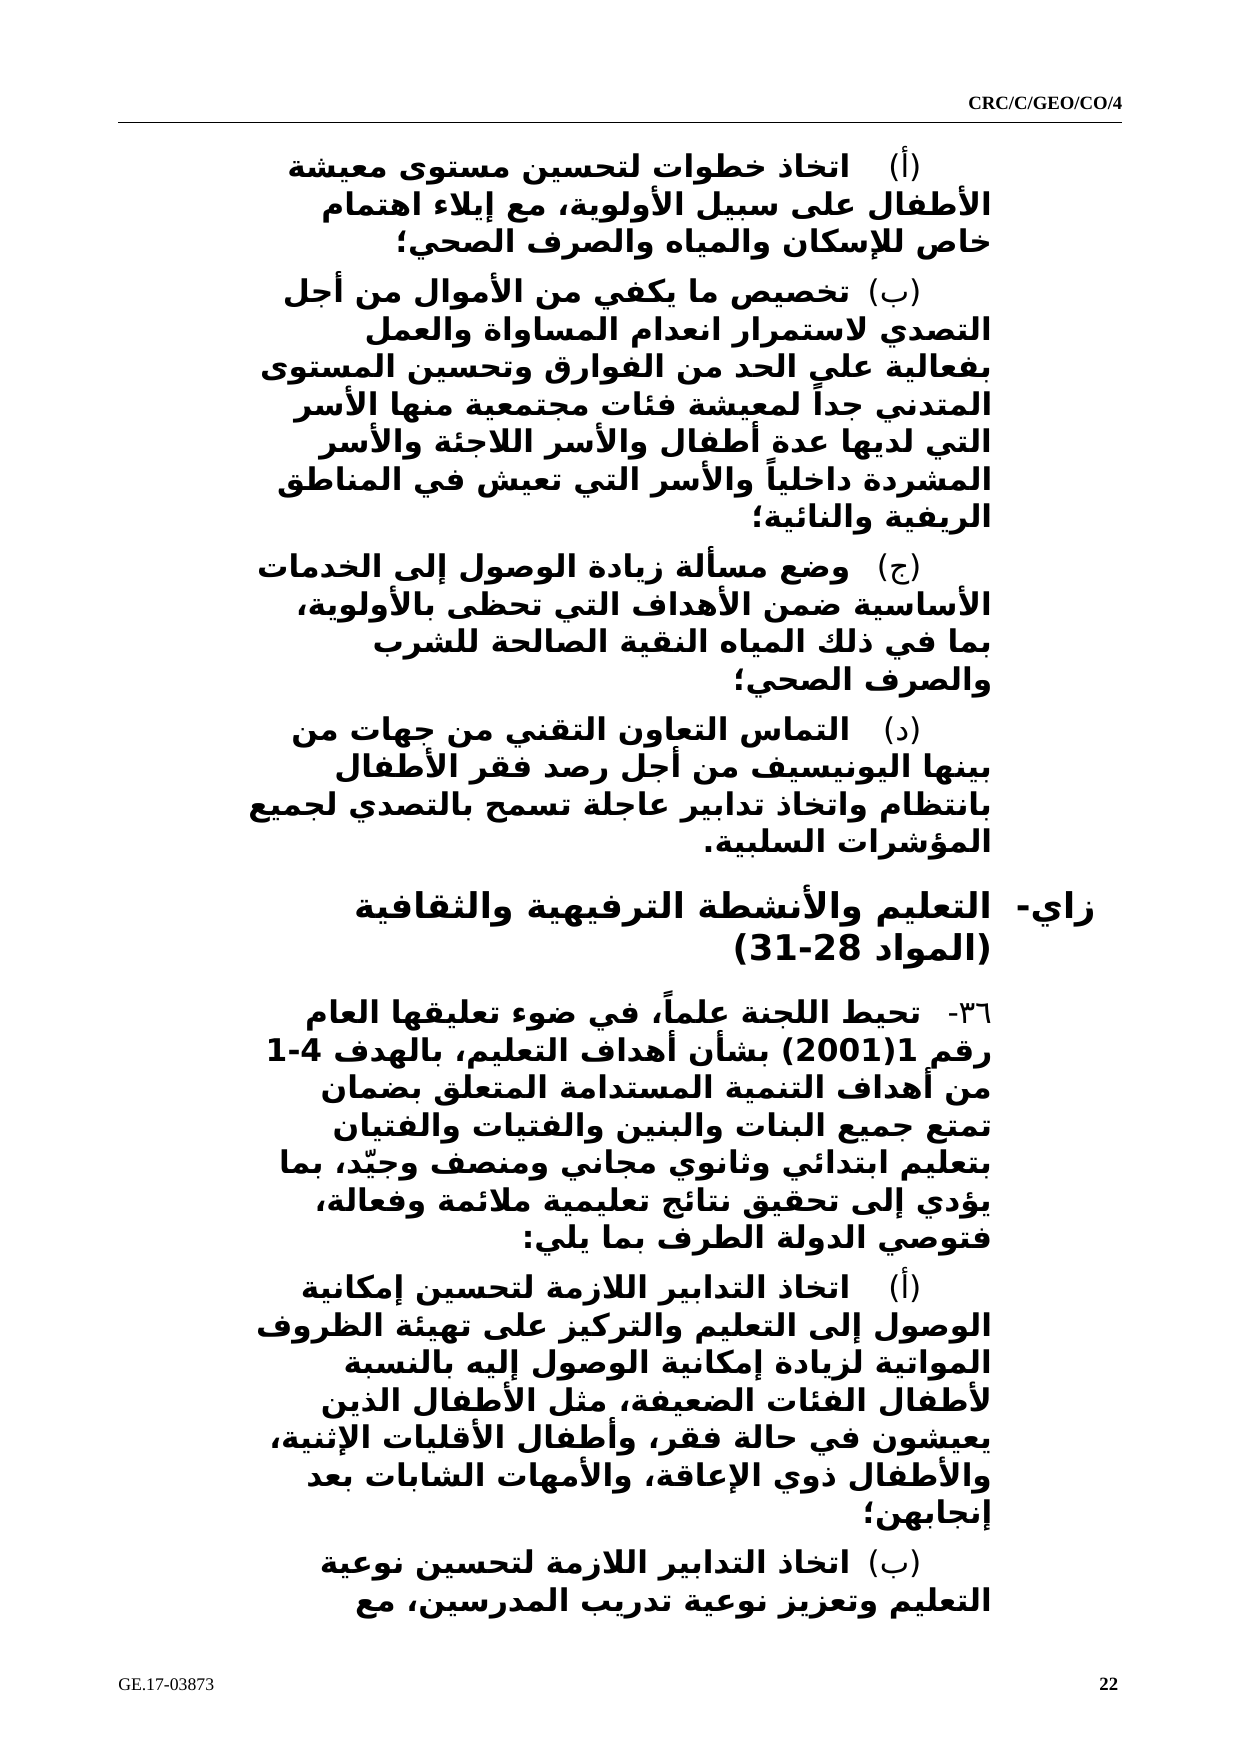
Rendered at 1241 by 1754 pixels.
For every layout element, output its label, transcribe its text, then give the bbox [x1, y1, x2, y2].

text (ب) تخصيص ما يكفي من الأموال من أجل التصدي لاستمرار انعدام المساواة والعمل بفعالية على الحد من الفوارق وتحسين المستوى المتدني جداً لمعيشة فئات مجتمعية منها الأسر التي لديها عدة أطفال والأسر اللاجئة والأسر المشردة داخلياً والأسر التي تعيش في المناطق الريفية والنائية؛ [248, 273, 992, 535]
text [248, 1543, 992, 1618]
text ٣٦- تحيط اللجنة علماً، في ضوء تعليقها العام رقم 1(2001) بشأن أهداف التعليم، بالهدف 4-1 من أهداف التنمية المستدامة المتعلق بضمان تمتع جميع البنات والبنين والفتيات والفتيان بتعليم ابتدائي وثانوي مجاني ومنصف وجيّد، بما يؤدي إلى تحقيق نتائج تعليمية ملائمة وفعالة، فتوصي الدولة الطرف بما يلي:‬ [248, 993, 992, 1256]
text زاي- التعليم والأنشطة الترفيهية والثقافية (المواد 28-31) [248, 885, 1122, 968]
text (أ) اتخاذ خطوات لتحسين مستوى معيشة الأطفال على سبيل الأولوية، مع إيلاء اهتمام خاص للإسكان والمياه والصرف الصحي؛ [248, 148, 992, 260]
text (ج) وضع مسألة زيادة الوصول إلى الخدمات الأساسية ضمن الأهداف التي تحظى بالأولوية، بما في ذلك المياه النقية الصالحة للشرب والصرف الصحي؛ [248, 548, 992, 698]
text (د) التماس التعاون التقني من جهات من بينها اليونيسيف من أجل رصد فقر الأطفال بانتظام واتخاذ تدابير عاجلة تسمح بالتصدي لجميع المؤشرات السلبية. [248, 710, 992, 860]
text (أ) اتخاذ التدابير اللازمة لتحسين إمكانية الوصول إلى التعليم والتركيز على تهيئة الظروف المواتية لزيادة إمكانية الوصول إليه بالنسبة لأطفال الفئات الضعيفة، مثل الأطفال الذين يعيشون في حالة فقر، وأطفال الأقليات الإثنية، والأطفال ذوي الإعاقة، والأمهات الشابات بعد إنجابهن؛ [248, 1268, 992, 1531]
